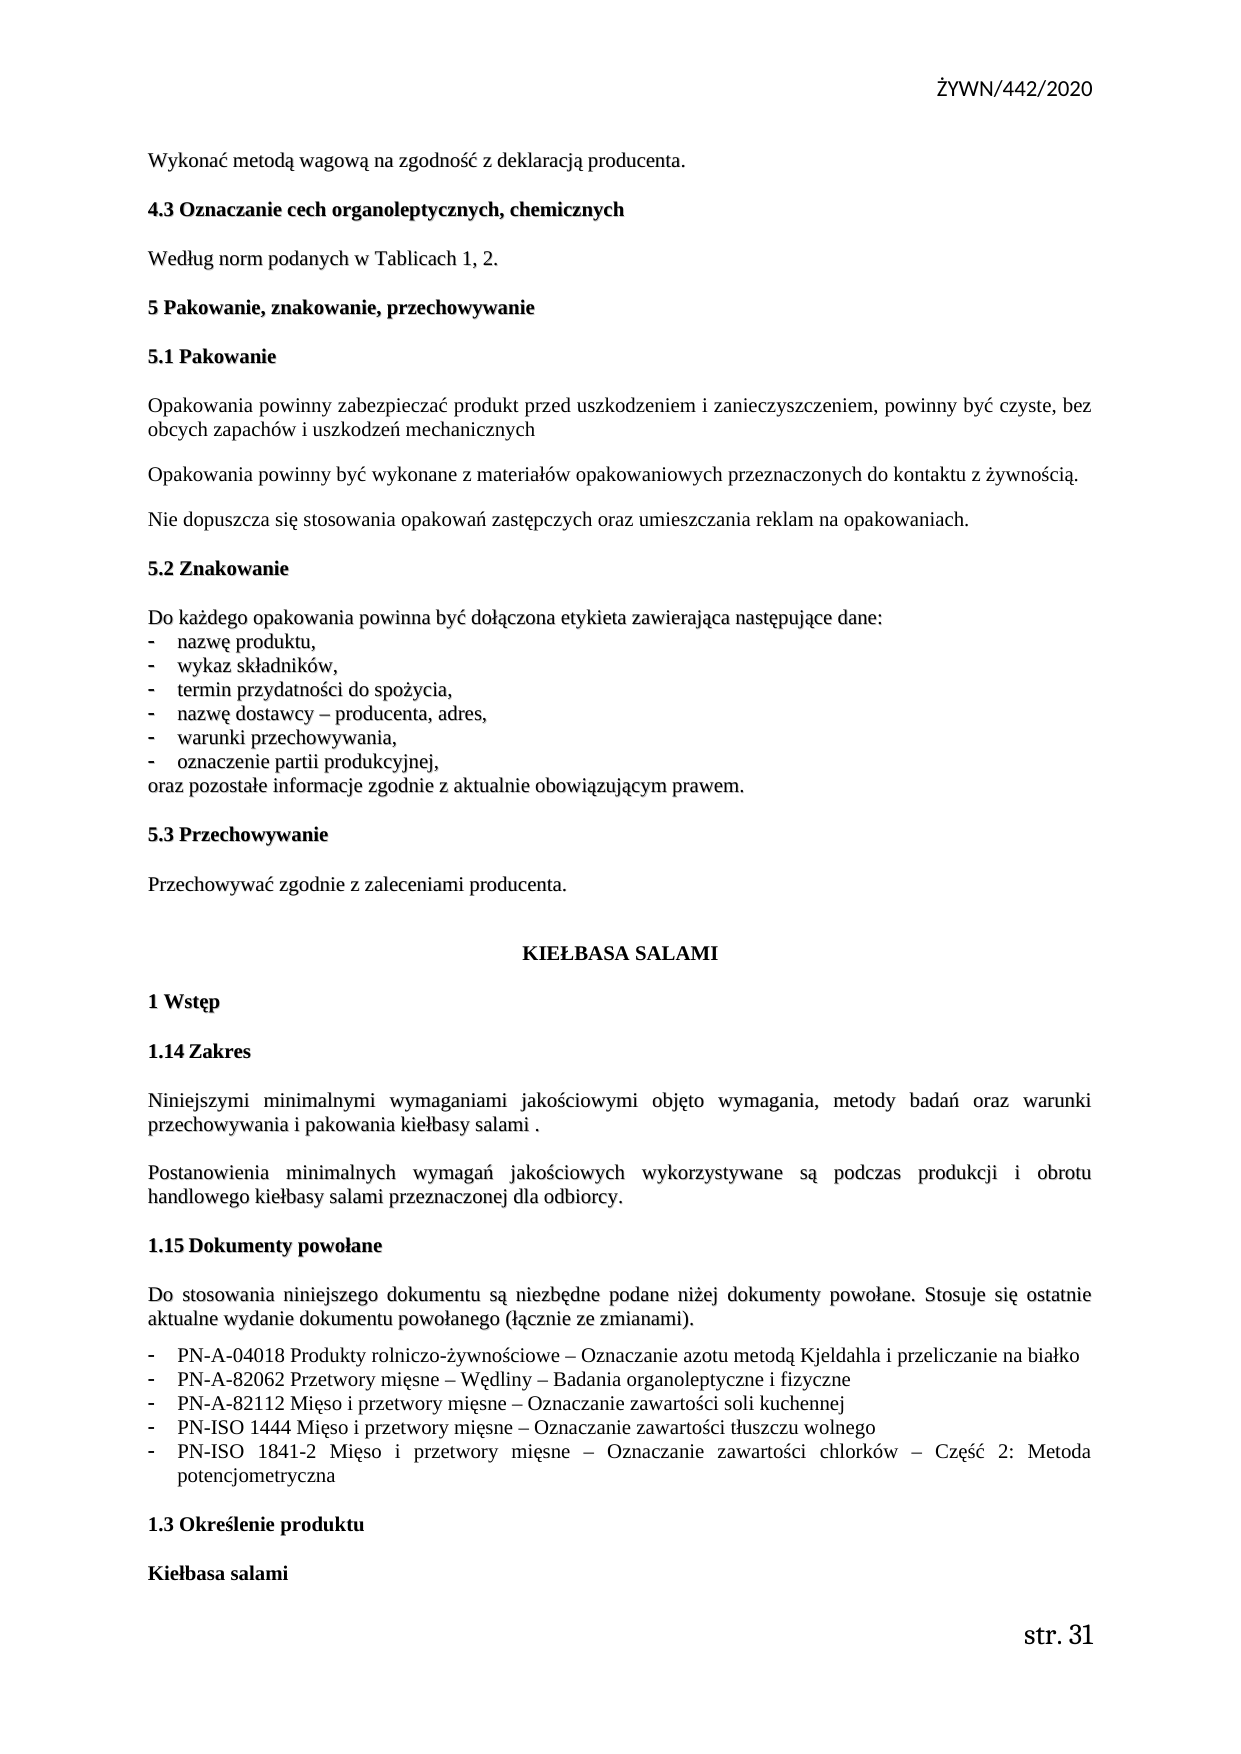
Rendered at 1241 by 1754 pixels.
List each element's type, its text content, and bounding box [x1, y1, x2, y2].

text 1.3 Określenie produktu [148, 1512, 1093, 1536]
list Dokumenty powołane [148, 1233, 1093, 1257]
list nazwę produktu, [148, 629, 1093, 653]
list termin przydatności do spożycia, [148, 677, 1093, 701]
text 5 Pakowanie, znakowanie, przechowywanie [148, 295, 1093, 319]
text Opakowania powinny być wykonane z materiałów opakowaniowych przeznaczonych do kontaktu z żywnością. [148, 462, 1093, 486]
list warunki przechowywania, [148, 725, 1093, 749]
text Do każdego opakowania powinna być dołączona etykieta zawierająca następujące dane: [148, 605, 1093, 629]
text kiełbasa salami [148, 940, 1093, 964]
text Przechowywać zgodnie z zaleceniami producenta. [148, 871, 1093, 896]
text Niniejszymi minimalnymi wymaganiami jakościowymi objęto wymagania, metody badań oraz warunki przechowywania i pakowania kiełbasy salami . [148, 1088, 1093, 1136]
list Zakres [148, 1038, 1093, 1063]
text Do stosowania niniejszego dokumentu są niezbędne podane niżej dokumenty powołane. Stosuje się ostatnie aktualne wydanie dokumentu powołanego (łącznie ze zmianami). [148, 1282, 1093, 1330]
list PN-A-82112 Mięso i przetwory mięsne – Oznaczanie zawartości soli kuchennej [148, 1391, 1093, 1415]
text 5.2 Znakowanie [148, 556, 1093, 580]
list PN-ISO 1444 Mięso i przetwory mięsne – Oznaczanie zawartości tłuszczu wolnego [148, 1415, 1093, 1439]
text 5.1 Pakowanie [148, 344, 1093, 368]
text Nie dopuszcza się stosowania opakowań zastępczych oraz umieszczania reklam na opakowaniach. [148, 507, 1093, 531]
list PN-A-04018 Produkty rolniczo-żywnościowe – Oznaczanie azotu metodą Kjeldahla i przeliczanie na białko [148, 1343, 1093, 1367]
text Według norm podanych w Tablicach 1, 2. [148, 246, 1093, 270]
text oraz pozostałe informacje zgodnie z aktualnie obowiązującym prawem. [148, 773, 1093, 797]
list wykaz składników, [148, 653, 1093, 677]
text Kiełbasa salami [148, 1561, 1093, 1585]
list oznaczenie partii produkcyjnej, [148, 749, 1093, 773]
text Wykonać metodą wagową na zgodność z deklaracją producenta. [148, 148, 1093, 172]
text Postanowienia minimalnych wymagań jakościowych wykorzystywane są podczas produkcji i obrotu handlowego kiełbasy salami przeznaczonej dla odbiorcy. [148, 1160, 1093, 1208]
text 5.3 Przechowywanie [148, 822, 1093, 846]
text Opakowania powinny zabezpieczać produkt przed uszkodzeniem i zanieczyszczeniem, powinny być czyste, bez obcych zapachów i uszkodzeń mechanicznych [148, 393, 1093, 441]
list PN-ISO 1841-2 Mięso i przetwory mięsne – Oznaczanie zawartości chlorków – Część 2: Metoda potencjometryczna [148, 1439, 1093, 1487]
list nazwę dostawcy – producenta, adres, [148, 701, 1093, 725]
list PN-A-82062 Przetwory mięsne – Wędliny – Badania organoleptyczne i fizyczne [148, 1367, 1093, 1391]
text 4.3 Oznaczanie cech organoleptycznych, chemicznych [148, 197, 1093, 221]
text 1 Wstęp [148, 989, 1093, 1013]
